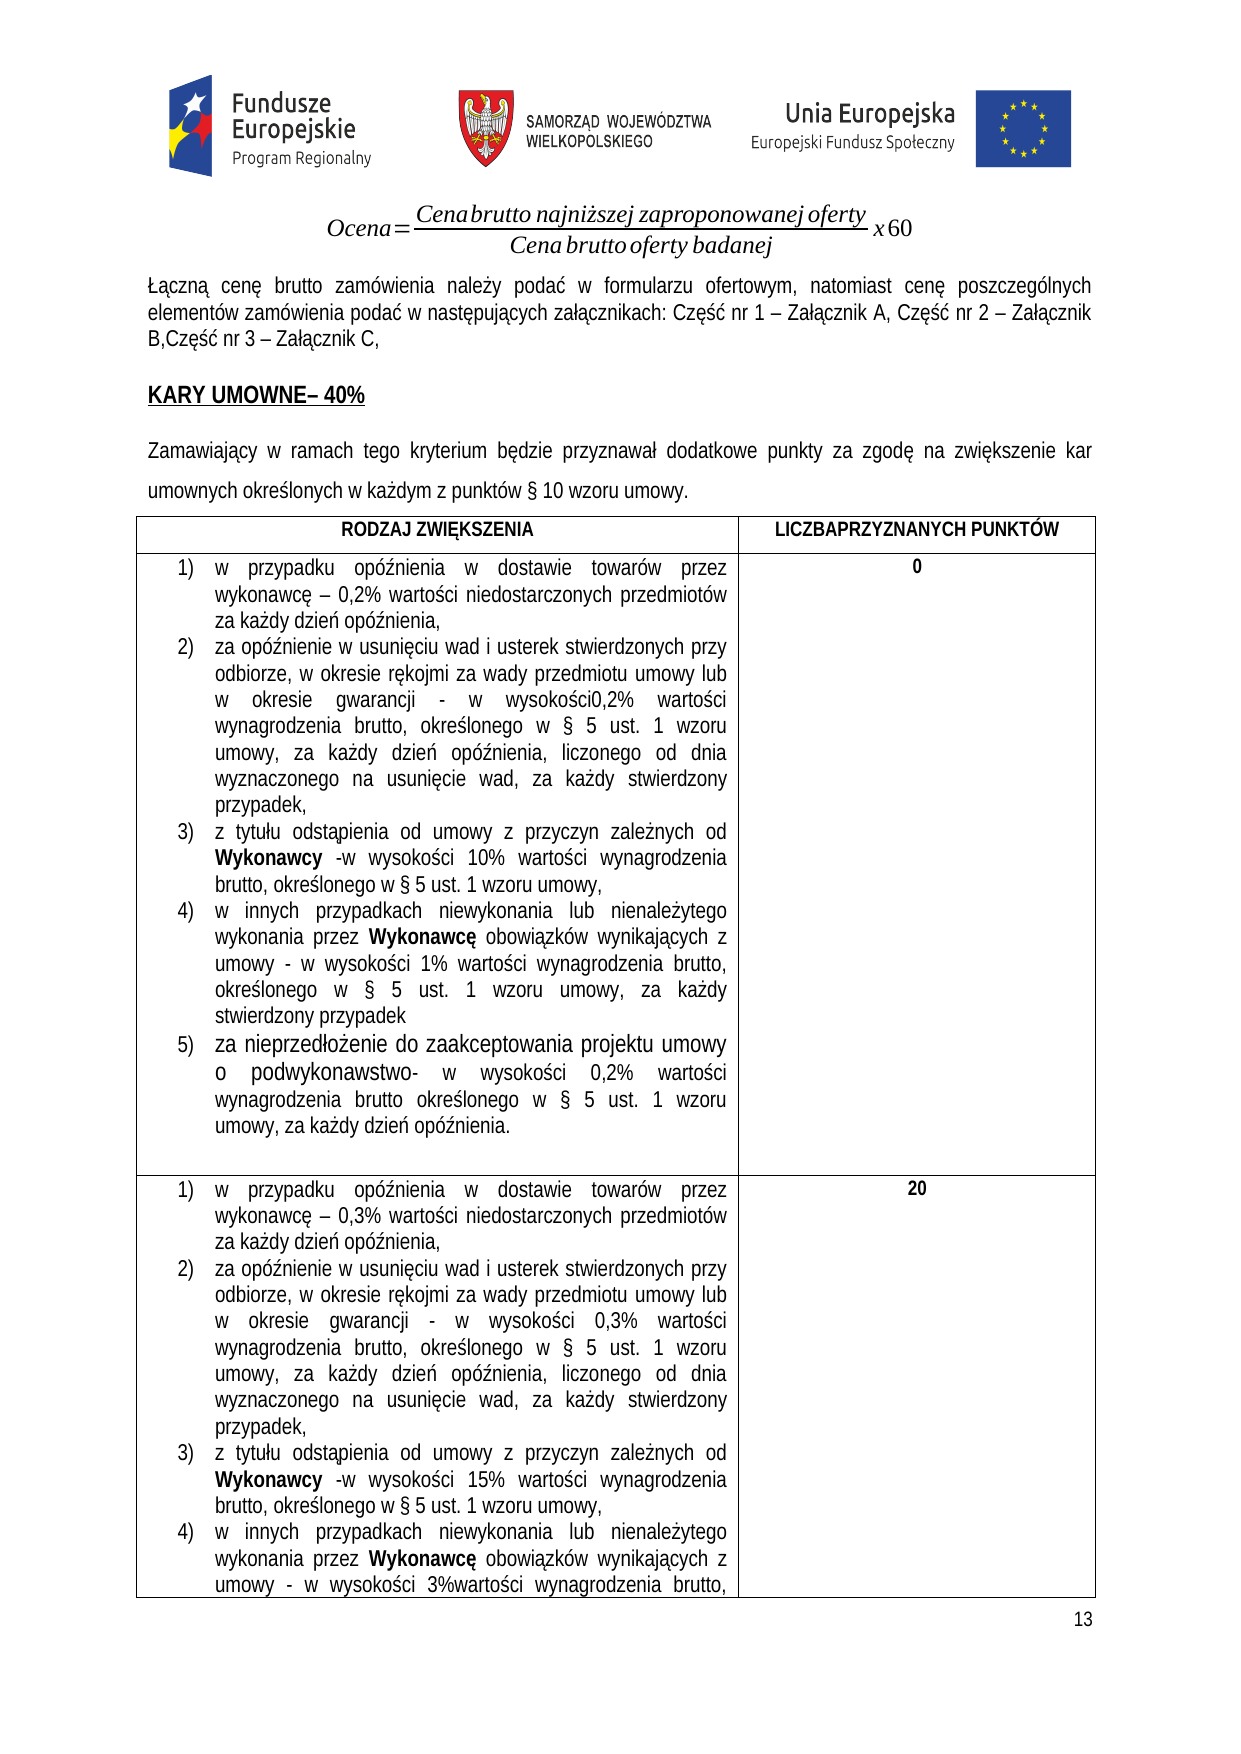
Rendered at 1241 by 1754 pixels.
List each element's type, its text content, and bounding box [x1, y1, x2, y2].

table_header RODZAJ ZWIĘKSZENIA [137, 517, 738, 553]
text Łączną cenę brutto zamówienia należy podać w formularzu ofertowym, natomiast cenę poszczególnych elementów zamówienia podać w następujących załącznikach: Część nr 1 – Załącznik A, Część nr 2 – Załącznik B,Część nr 3 – Załącznik C, [148, 272, 1092, 351]
table_cell 0 [739, 554, 1095, 1174]
text KARY UMOWNE– 40% [148, 380, 1092, 409]
table_cell w przypadku opóźnienia w dostawie towarów przez wykonawcę – 0,2% wartości niedostarczonych przedmiotów za każdy dzień opóźnienia, za opóźnienie w usunięciu wad i usterek stwierdzonych przy odbiorze, w okresie rękojmi za wady przedmiotu umowy lub w okresie gwarancji - w wysokości0,2% wartości wynagrodzenia brutto, określonego w § 5 ust. 1 wzoru umowy, za każdy dzień opóźnienia, liczonego od dnia wyznaczonego na usunięcie wad, za każdy stwierdzony przypadek, z tytułu odstąpienia od umowy z przyczyn zależnych od Wykonawcy -w wysokości 10% wartości wynagrodzenia brutto, określonego w § 5 ust. 1 wzoru umowy, w innych przypadkach niewykonania lub nienależytego wykonania przez Wykonawcę obowiązków wynikających z umowy - w wysokości 1% wartości wynagrodzenia brutto, określonego w § 5 ust. 1 wzoru umowy, za każdy stwierdzony przypadek za nieprzedłożenie do zaakceptowania projektu umowy o podwykonawstwo- w wysokości 0,2% wartości wynagrodzenia brutto określonego w § 5 ust. 1 wzoru umowy, za każdy dzień opóźnienia. [137, 554, 738, 1174]
table_header LICZBAPRZYZNANYCH PUNKTÓW [739, 517, 1095, 553]
text Zamawiający w ramach tego kryterium będzie przyznawał dodatkowe punkty za zgodę na zwiększenie kar umownych określonych w każdym z punktów § 10 wzoru umowy. [148, 437, 1092, 503]
picture [169, 75, 1072, 177]
table_cell 20 [739, 1176, 1095, 1597]
